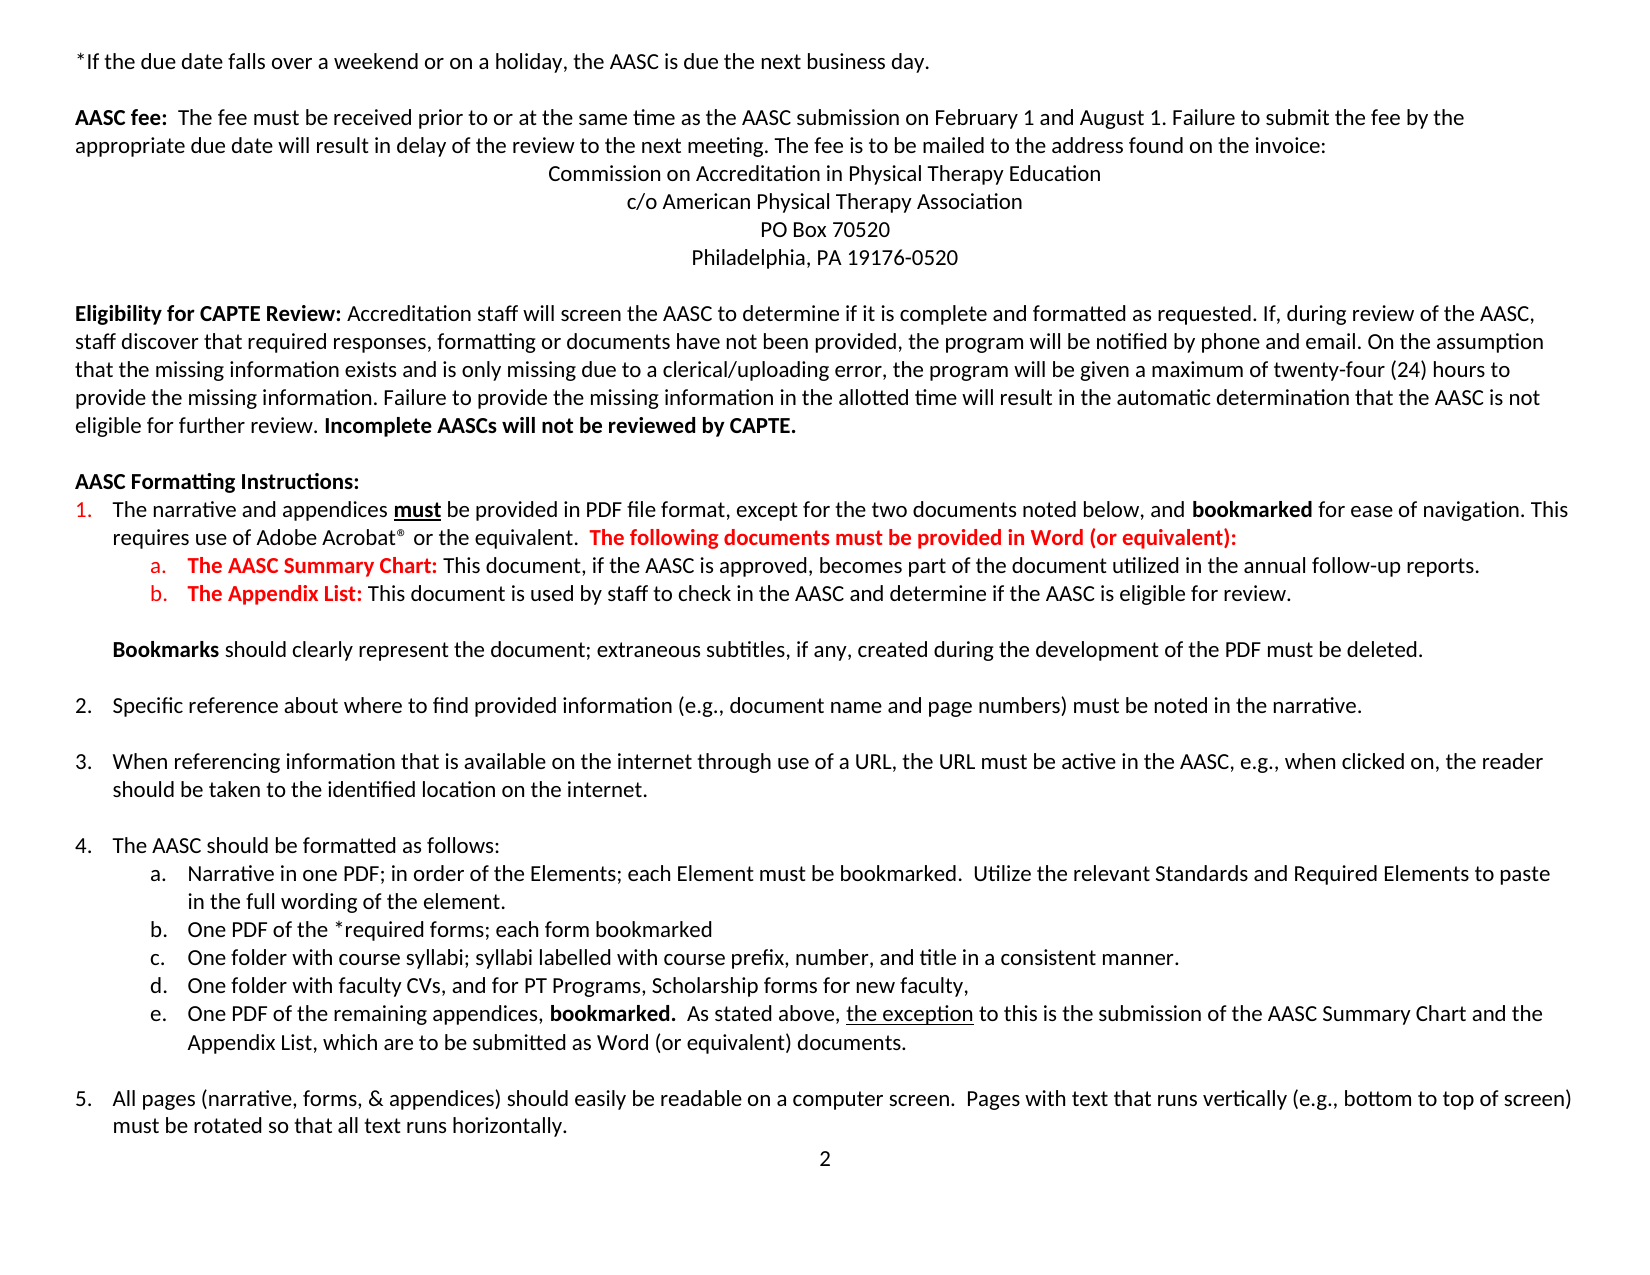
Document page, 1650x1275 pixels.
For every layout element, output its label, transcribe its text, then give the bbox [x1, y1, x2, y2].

list One PDF of the remaining appendices, bookmarked. As stated above, the exception to this is the submission of the AASC Summary Chart and the Appendix List, which are to be submitted as Word (or equivalent) documents. [150, 999, 1575, 1056]
list Specific reference about where to find provided information (e.g., document name and page numbers) must be noted in the narrative. [75, 691, 1575, 719]
text AASC fee: The fee must be received prior to or at the same time as the AASC submission on February 1 and August 1. Failure to submit the fee by the appropriate due date will result in delay of the review to the next meeting. The fee is to be mailed to the address found on the invoice: [75, 103, 1575, 159]
text *If the due date falls over a weekend or on a holiday, the AASC is due the next business day. [75, 47, 1575, 75]
list The Appendix List: This document is used by staff to check in the AASC and determine if the AASC is eligible for review. [150, 579, 1575, 607]
list One PDF of the *required forms; each form bookmarked [150, 916, 1575, 943]
text Philadelphia, PA 19176-0520 [75, 243, 1575, 271]
text Commission on Accreditation in Physical Therapy Education [75, 159, 1575, 187]
list Narrative in one PDF; in order of the Elements; each Element must be bookmarked. Utilize the relevant Standards and Required Elements to paste in the full wording of the element. [150, 859, 1575, 916]
list The narrative and appendices must be provided in PDF file format, except for the two documents noted below, and bookmarked for ease of navigation. This requires use of Adobe Acrobat® or the equivalent. The following documents must be provided in Word (or equivalent): [75, 495, 1575, 551]
text Bookmarks should clearly represent the document; extraneous subtitles, if any, created during the development of the PDF must be deleted. [112, 635, 1575, 663]
text PO Box 70520 [75, 215, 1575, 243]
list The AASC Summary Chart: This document, if the AASC is approved, becomes part of the document utilized in the annual follow-up reports. [150, 551, 1575, 579]
list All pages (narrative, forms, & appendices) should easily be readable on a computer screen. Pages with text that runs vertically (e.g., bottom to top of screen) must be rotated so that all text runs horizontally. [75, 1084, 1575, 1140]
list One folder with faculty CVs, and for PT Programs, Scholarship forms for new faculty, [150, 972, 1575, 999]
list When referencing information that is available on the internet through use of a URL, the URL must be active in the AASC, e.g., when clicked on, the reader should be taken to the identified location on the internet. [75, 747, 1575, 803]
text Eligibility for CAPTE Review: Accreditation staff will screen the AASC to determine if it is complete and formatted as requested. If, during review of the AASC, staff discover that required responses, formatting or documents have not been provided, the program will be notified by phone and email. On the assumption that the missing information exists and is only missing due to a clerical/uploading error, the program will be given a maximum of twenty-four (24) hours to provide the missing information. Failure to provide the missing information in the allotted time will result in the automatic determination that the AASC is not eligible for further review. Incomplete AASCs will not be reviewed by CAPTE. [75, 299, 1575, 439]
list The AASC should be formatted as follows: [75, 831, 1575, 859]
text AASC Formatting Instructions: [75, 467, 1575, 495]
text c/o American Physical Therapy Association [75, 187, 1575, 215]
list One folder with course syllabi; syllabi labelled with course prefix, number, and title in a consistent manner. [150, 943, 1575, 972]
